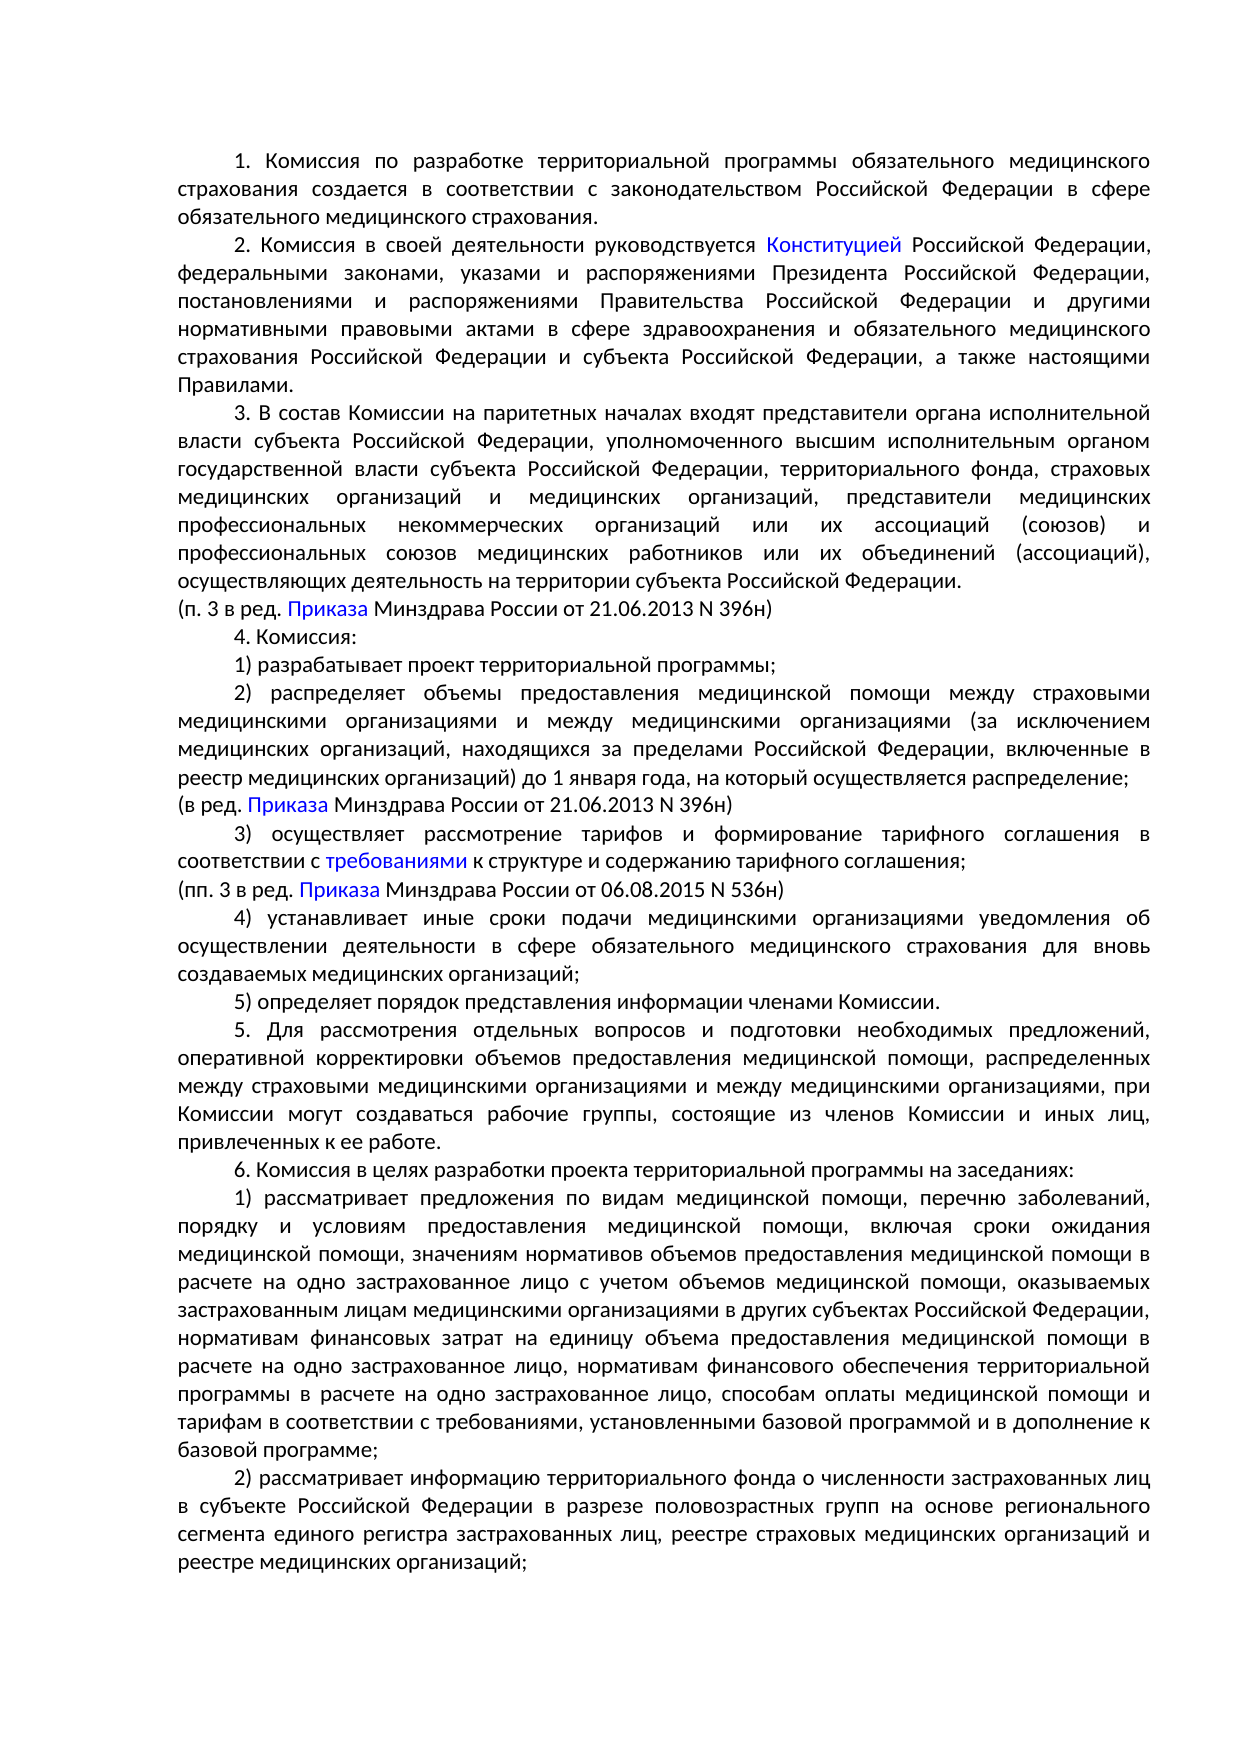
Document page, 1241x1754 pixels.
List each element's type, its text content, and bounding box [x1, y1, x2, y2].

text 4) устанавливает иные сроки подачи медицинскими организациями уведомления об осуществлении деятельности в сфере обязательного медицинского страхования для вновь создаваемых медицинских организаций; [177, 903, 1152, 987]
text (пп. 3 в ред. Приказа Минздрава России от 06.08.2015 N 536н) [177, 875, 1152, 903]
text 5) определяет порядок представления информации членами Комиссии. [177, 987, 1152, 1015]
text (п. 3 в ред. Приказа Минздрава России от 21.06.2013 N 396н) [177, 594, 1152, 622]
text 3. В состав Комиссии на паритетных началах входят представители органа исполнительной власти субъекта Российской Федерации, уполномоченного высшим исполнительным органом государственной власти субъекта Российской Федерации, территориального фонда, страховых медицинских организаций и медицинских организаций, представители медицинских профессиональных некоммерческих организаций или их ассоциаций (союзов) и профессиональных союзов медицинских работников или их объединений (ассоциаций), осуществляющих деятельность на территории субъекта Российской Федерации. [177, 398, 1152, 594]
text 1. Комиссия по разработке территориальной программы обязательного медицинского страхования создается в соответствии с законодательством Российской Федерации в сфере обязательного медицинского страхования. [177, 146, 1152, 230]
text (в ред. Приказа Минздрава России от 21.06.2013 N 396н) [177, 791, 1152, 819]
text 3) осуществляет рассмотрение тарифов и формирование тарифного соглашения в соответствии с требованиями к структуре и содержанию тарифного соглашения; [177, 819, 1152, 875]
text 1) разрабатывает проект территориальной программы; [177, 651, 1152, 678]
text 4. Комиссия: [177, 622, 1152, 651]
text 2) распределяет объемы предоставления медицинской помощи между страховыми медицинскими организациями и между медицинскими организациями (за исключением медицинских организаций, находящихся за пределами Российской Федерации, включенные в реестр медицинских организаций) до 1 января года, на который осуществляется распределение; [177, 678, 1152, 791]
text 2. Комиссия в своей деятельности руководствуется Конституцией Российской Федерации, федеральными законами, указами и распоряжениями Президента Российской Федерации, постановлениями и распоряжениями Правительства Российской Федерации и другими нормативными правовыми актами в сфере здравоохранения и обязательного медицинского страхования Российской Федерации и субъекта Российской Федерации, а также настоящими Правилами. [177, 230, 1152, 398]
text 1) рассматривает предложения по видам медицинской помощи, перечню заболеваний, порядку и условиям предоставления медицинской помощи, включая сроки ожидания медицинской помощи, значениям нормативов объемов предоставления медицинской помощи в расчете на одно застрахованное лицо с учетом объемов медицинской помощи, оказываемых застрахованным лицам медицинскими организациями в других субъектах Российской Федерации, нормативам финансовых затрат на единицу объема предоставления медицинской помощи в расчете на одно застрахованное лицо, нормативам финансового обеспечения территориальной программы в расчете на одно застрахованное лицо, способам оплаты медицинской помощи и тарифам в соответствии с требованиями, установленными базовой программой и в дополнение к базовой программе; [177, 1183, 1152, 1463]
text 5. Для рассмотрения отдельных вопросов и подготовки необходимых предложений, оперативной корректировки объемов предоставления медицинской помощи, распределенных между страховыми медицинскими организациями и между медицинскими организациями, при Комиссии могут создаваться рабочие группы, состоящие из членов Комиссии и иных лиц, привлеченных к ее работе. [177, 1015, 1152, 1155]
text 6. Комиссия в целях разработки проекта территориальной программы на заседаниях: [177, 1155, 1152, 1183]
text 2) рассматривает информацию территориального фонда о численности застрахованных лиц в субъекте Российской Федерации в разрезе половозрастных групп на основе регионального сегмента единого регистра застрахованных лиц, реестре страховых медицинских организаций и реестре медицинских организаций; [177, 1463, 1152, 1575]
